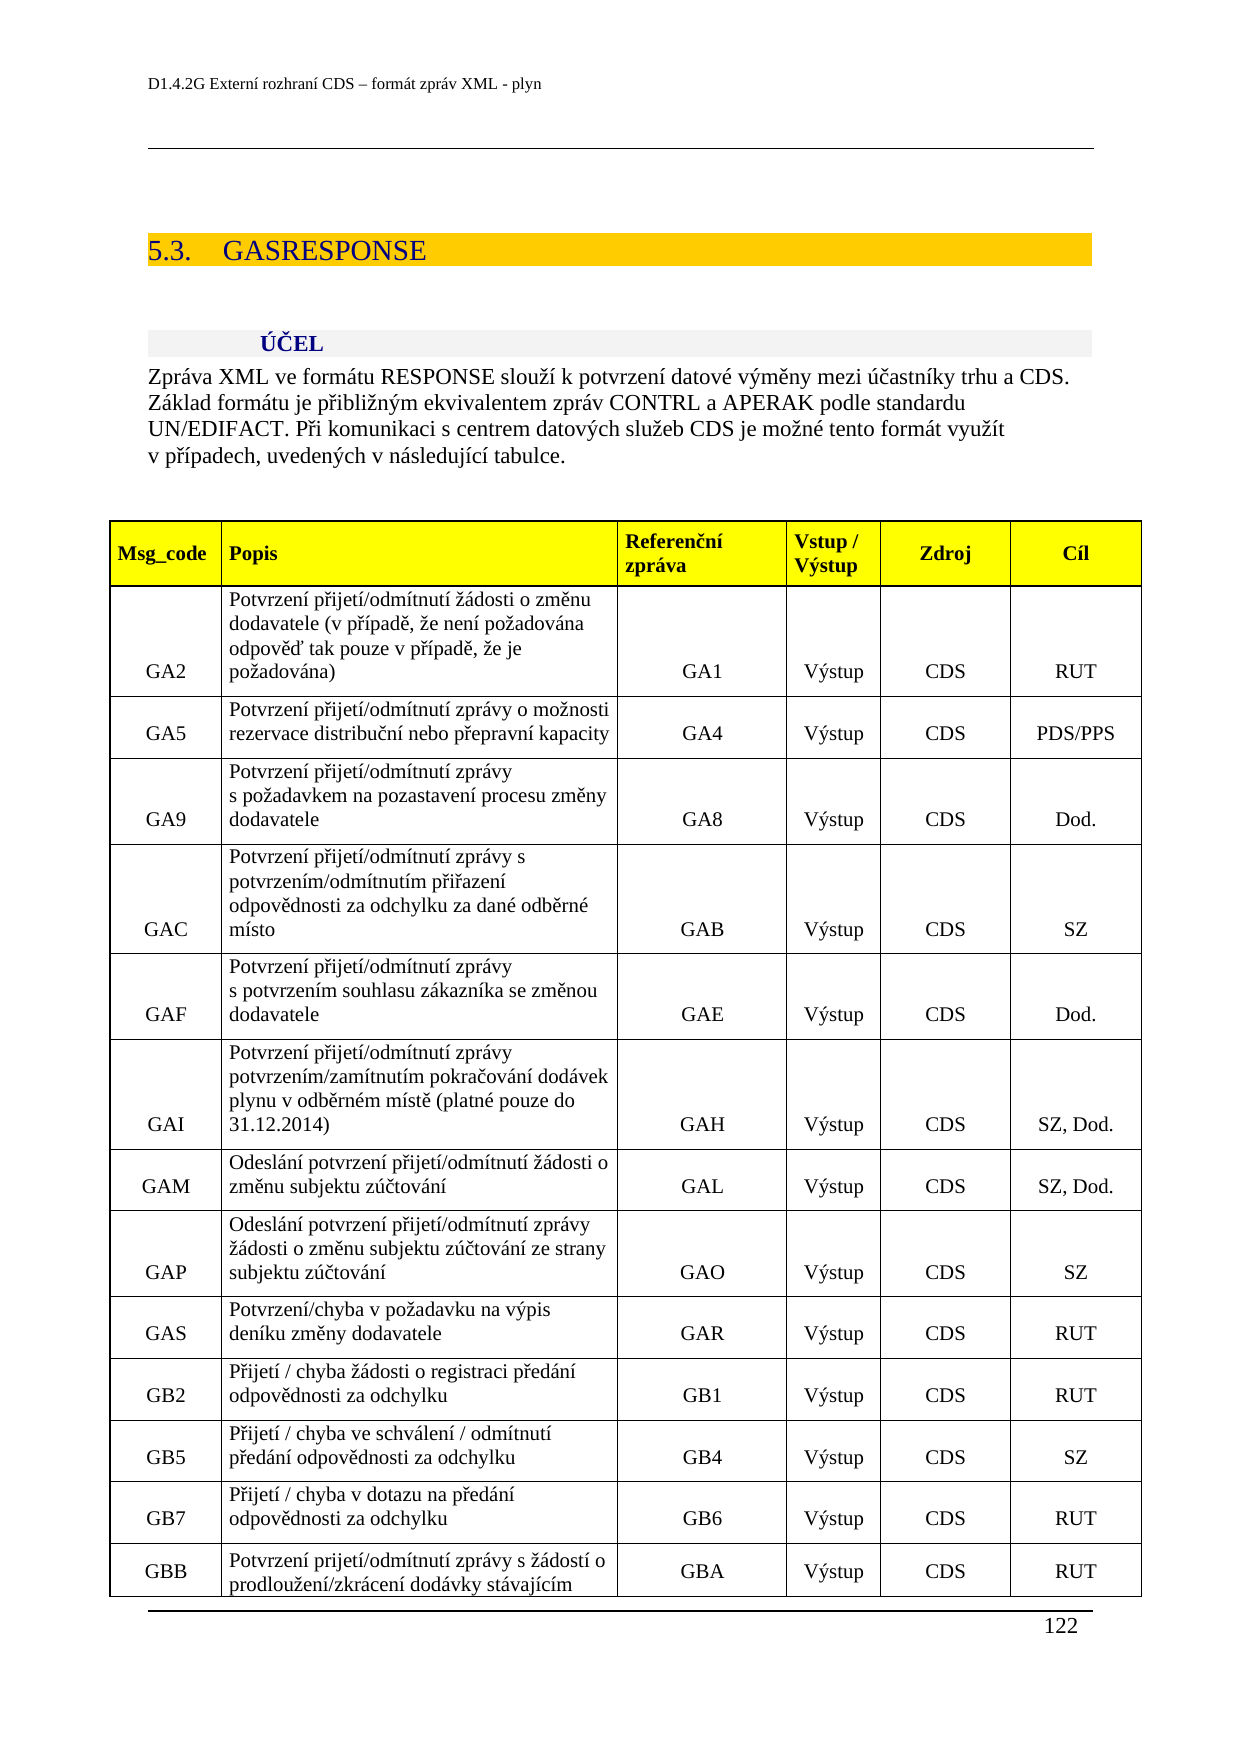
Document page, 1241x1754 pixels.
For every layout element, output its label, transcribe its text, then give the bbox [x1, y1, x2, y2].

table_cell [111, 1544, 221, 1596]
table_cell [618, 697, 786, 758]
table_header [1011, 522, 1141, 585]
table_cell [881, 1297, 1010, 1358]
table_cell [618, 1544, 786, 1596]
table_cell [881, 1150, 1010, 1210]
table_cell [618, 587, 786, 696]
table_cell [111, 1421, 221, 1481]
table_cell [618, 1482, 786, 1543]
subtitle GASRESPONSE [148, 233, 1092, 266]
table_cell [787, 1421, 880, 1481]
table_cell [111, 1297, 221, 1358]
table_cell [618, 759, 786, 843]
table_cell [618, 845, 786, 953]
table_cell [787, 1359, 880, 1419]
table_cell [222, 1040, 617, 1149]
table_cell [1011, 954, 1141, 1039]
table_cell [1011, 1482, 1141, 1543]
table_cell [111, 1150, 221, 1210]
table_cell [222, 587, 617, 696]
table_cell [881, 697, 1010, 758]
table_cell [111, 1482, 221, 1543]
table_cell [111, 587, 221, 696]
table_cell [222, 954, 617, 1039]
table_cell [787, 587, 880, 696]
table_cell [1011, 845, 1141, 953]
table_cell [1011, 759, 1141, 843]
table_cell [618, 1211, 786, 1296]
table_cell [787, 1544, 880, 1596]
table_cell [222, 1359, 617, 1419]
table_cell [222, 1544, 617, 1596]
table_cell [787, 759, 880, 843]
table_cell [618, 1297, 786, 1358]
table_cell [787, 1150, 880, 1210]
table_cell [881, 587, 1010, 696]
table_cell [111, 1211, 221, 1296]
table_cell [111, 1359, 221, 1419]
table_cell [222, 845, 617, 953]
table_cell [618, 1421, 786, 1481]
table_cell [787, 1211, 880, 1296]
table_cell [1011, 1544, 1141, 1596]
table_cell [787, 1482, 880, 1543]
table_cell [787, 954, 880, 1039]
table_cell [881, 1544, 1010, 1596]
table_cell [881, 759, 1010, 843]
text Zpráva XML ve formátu RESPONSE slouží k potvrzení datové výměny mezi účastníky trhu a CDS. Základ formátu je přibližným ekvivalentem zpráv CONTRL a APERAK podle standardu UN/EDIFACT. Při komunikaci s centrem datových služeb CDS je možné tento formát využít v případech, uvedených v následující tabulce. [148, 363, 1092, 468]
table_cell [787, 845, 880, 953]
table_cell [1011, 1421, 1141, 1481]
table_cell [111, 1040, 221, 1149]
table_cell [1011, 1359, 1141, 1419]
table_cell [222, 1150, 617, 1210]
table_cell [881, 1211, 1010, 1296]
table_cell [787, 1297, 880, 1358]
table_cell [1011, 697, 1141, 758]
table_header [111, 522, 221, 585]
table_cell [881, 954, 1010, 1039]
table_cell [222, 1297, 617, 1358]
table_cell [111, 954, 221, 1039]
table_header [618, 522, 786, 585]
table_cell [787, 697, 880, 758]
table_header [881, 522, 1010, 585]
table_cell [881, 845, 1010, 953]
subtitle Účel [148, 330, 1092, 357]
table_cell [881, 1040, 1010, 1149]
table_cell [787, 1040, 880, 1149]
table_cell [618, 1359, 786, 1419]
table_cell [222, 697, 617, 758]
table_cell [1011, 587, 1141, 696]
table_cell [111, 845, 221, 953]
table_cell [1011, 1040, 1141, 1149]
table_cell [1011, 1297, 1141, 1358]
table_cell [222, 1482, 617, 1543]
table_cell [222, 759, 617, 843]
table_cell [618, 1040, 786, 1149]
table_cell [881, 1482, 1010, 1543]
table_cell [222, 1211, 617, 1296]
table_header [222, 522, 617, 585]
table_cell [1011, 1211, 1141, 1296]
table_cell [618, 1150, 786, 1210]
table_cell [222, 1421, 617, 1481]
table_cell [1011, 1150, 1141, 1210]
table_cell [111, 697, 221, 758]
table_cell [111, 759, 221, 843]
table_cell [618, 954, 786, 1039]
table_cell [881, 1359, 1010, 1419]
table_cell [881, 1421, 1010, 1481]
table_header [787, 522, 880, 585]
